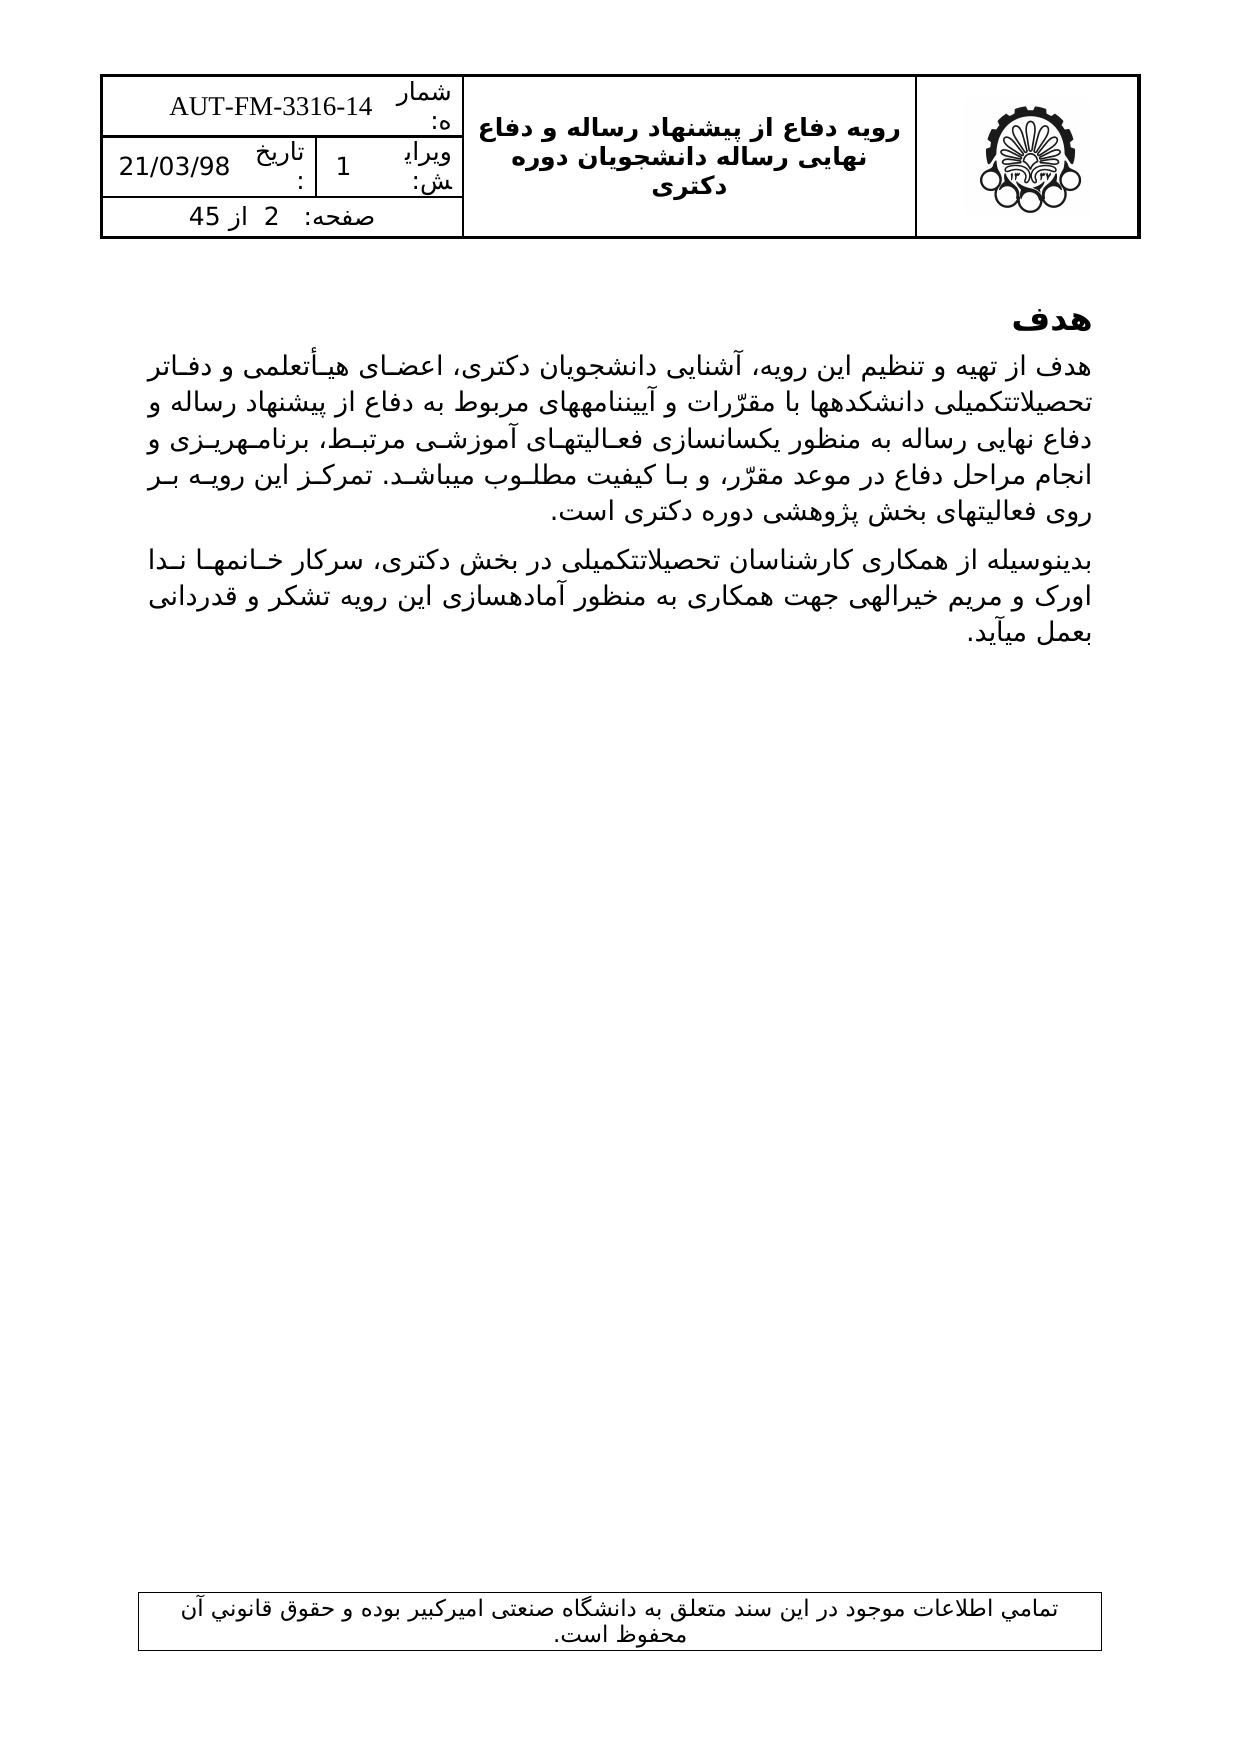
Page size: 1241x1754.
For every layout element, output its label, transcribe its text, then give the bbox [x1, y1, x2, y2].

text بدینوسیله از همکاری کارشناسان تحصیلاتتکمیلی در بخش دکتری، سرکار خانمها ندا اورک و مریم خیرالهی جهت همکاری به منظور آمادهسازی این رویه تشکر و قدردانی بعمل میآید. [148, 544, 1092, 648]
text هدف از تهیه و تنظیم این رویه، آشنایی دانشجویان دکتری، اعضای هیأتعلمی و دفاتر تحصیلاتتکمیلی دانشکدهها با مقرّرات و آییننامههای مربوط به دفاع از پیشنهاد رساله و دفاع نهایی رساله به منظور یکسانسازی فعالیتهای آموزشی مرتبط، برنامهریزی و انجام مراحل دفاع در موعد مقرّر، و با کیفیت مطلوب میباشد. تمرکز این رویه بر روی فعالیتهای بخش پژوهشی دوره دکتری است. [148, 350, 1092, 527]
text هدف [148, 299, 1092, 338]
